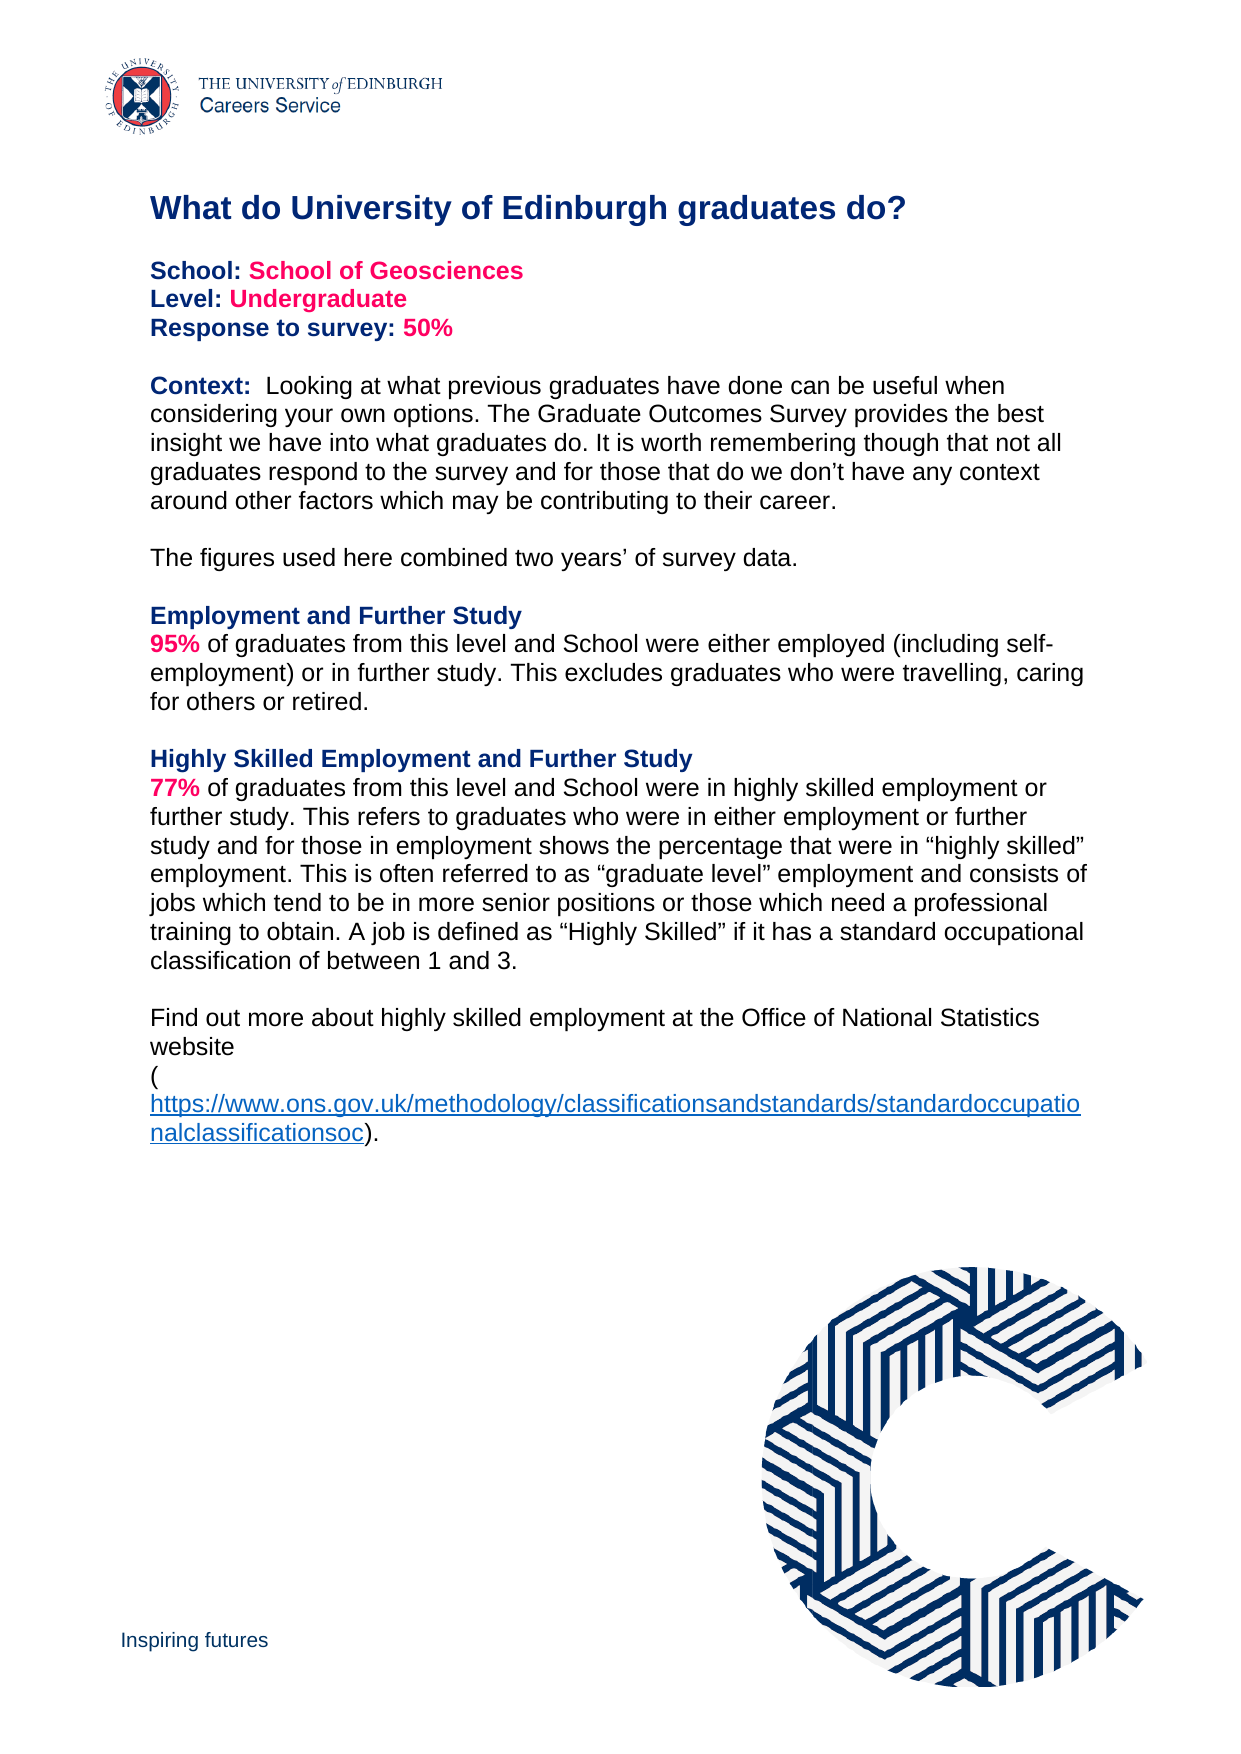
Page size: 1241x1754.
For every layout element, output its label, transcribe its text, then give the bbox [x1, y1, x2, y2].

picture [753, 1257, 1154, 1693]
text 77% of graduates from this level and School were in highly skilled employment or further study. This refers to graduates who were in either employment or further study and for those in employment shows the percentage that were in “highly skilled” employment. This is often referred to as “graduate level” employment and consists of jobs which tend to be in more senior positions or those which need a professional training to obtain. A job is defined as “Highly Skilled” if it has a standard occupational classification of between 1 and 3. [150, 773, 1090, 974]
text Find out more about highly skilled employment at the Office of National Statistics website (https://www.ons.gov.uk/methodology/classificationsandstandards/standardoccupationalclassificationsoc). [150, 1003, 1090, 1147]
text What do University of Edinburgh graduates do? [150, 188, 1090, 227]
text Response to survey: 50% [150, 313, 1090, 342]
text 95% of graduates from this level and School were either employed (including self-employment) or in further study. This excludes graduates who were travelling, caring for others or retired. [150, 629, 1090, 716]
text Employment and Further Study [150, 601, 1090, 629]
picture [85, 47, 458, 147]
text School: School of Geosciences [150, 256, 1090, 284]
text Highly Skilled Employment and Further Study [150, 744, 1090, 773]
text The figures used here combined two years’ of survey data. [150, 543, 1090, 572]
text Level: Undergraduate [150, 284, 1090, 313]
text Context: Looking at what previous graduates have done can be useful when considering your own options. The Graduate Outcomes Survey provides the best insight we have into what graduates do. It is worth remembering though that not all graduates respond to the survey and for those that do we don’t have any context around other factors which may be contributing to their career. [150, 371, 1090, 514]
